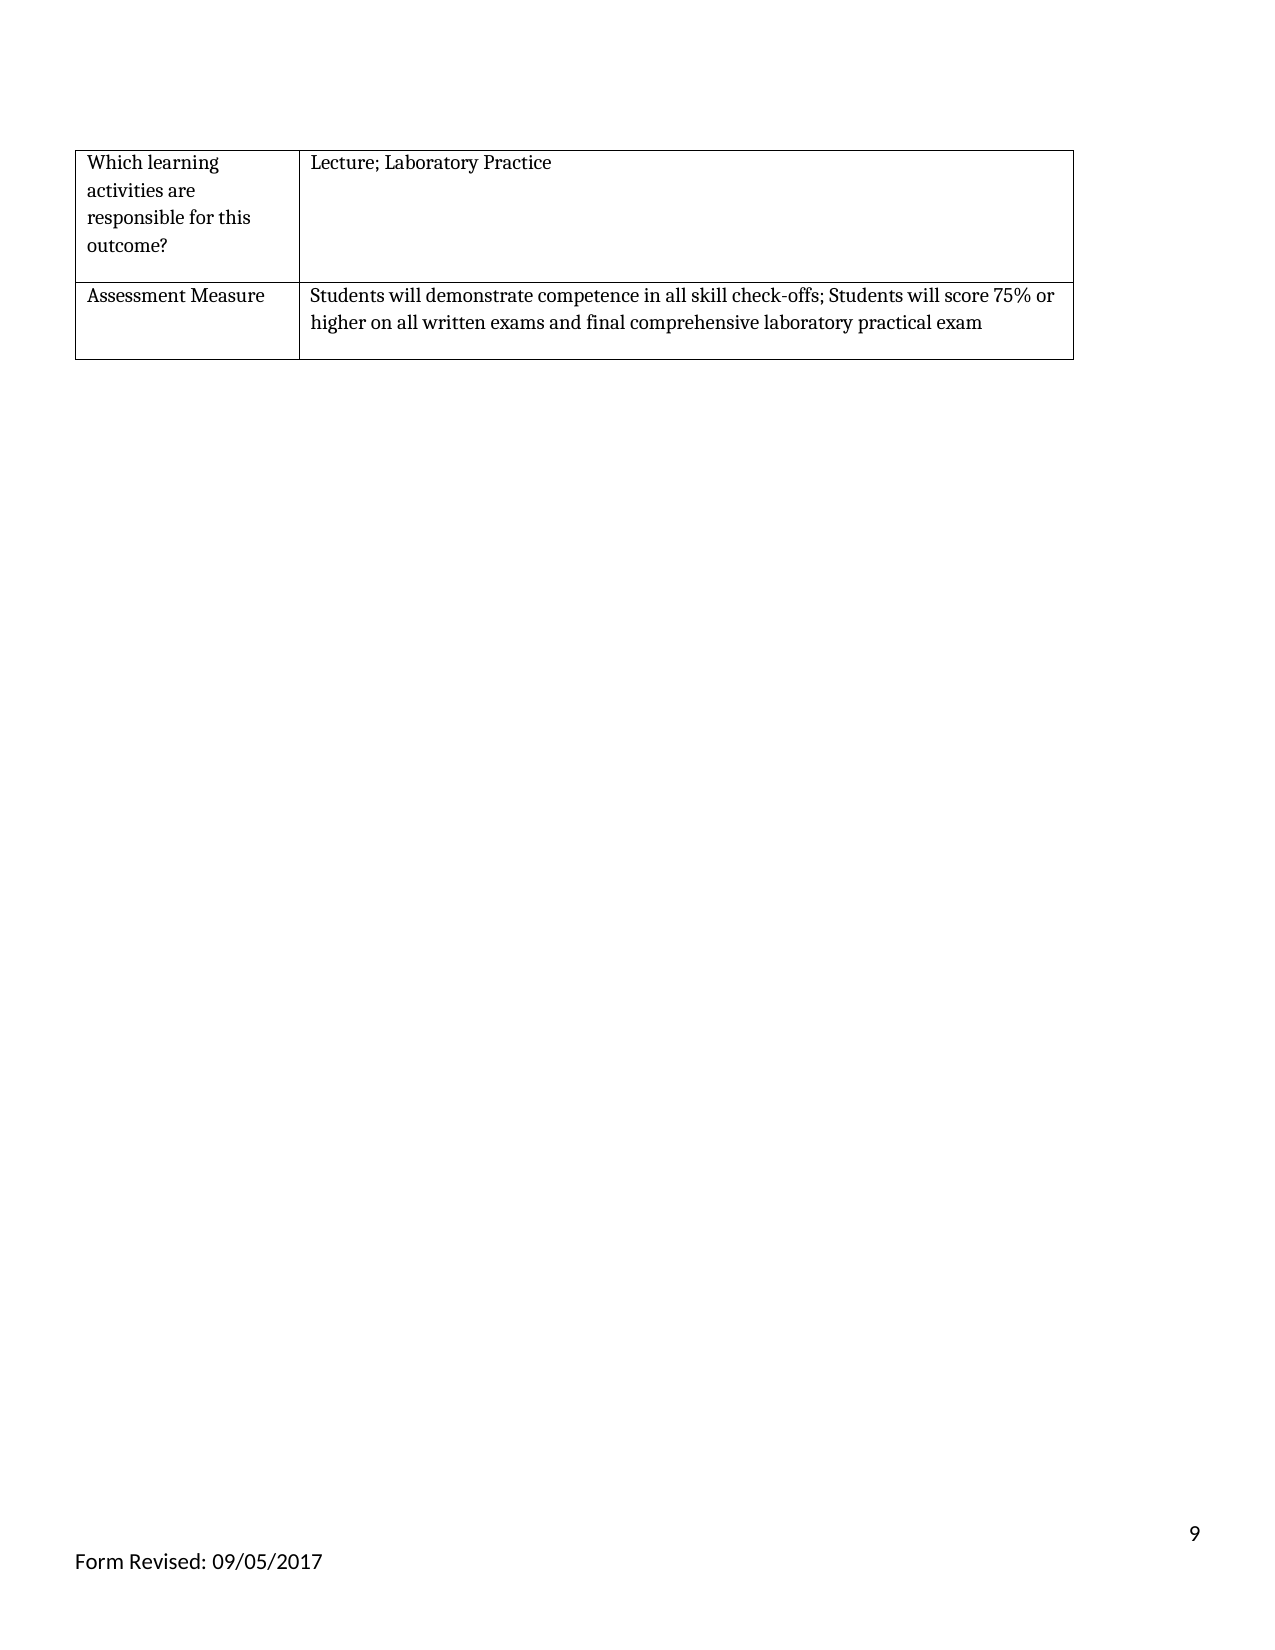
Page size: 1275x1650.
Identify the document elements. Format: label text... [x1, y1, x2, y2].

table_cell Which learning activities are responsible for this outcome? [76, 151, 299, 282]
table_cell Assessment Measure [76, 283, 299, 359]
table_cell Lecture; Laboratory Practice [300, 151, 1073, 282]
